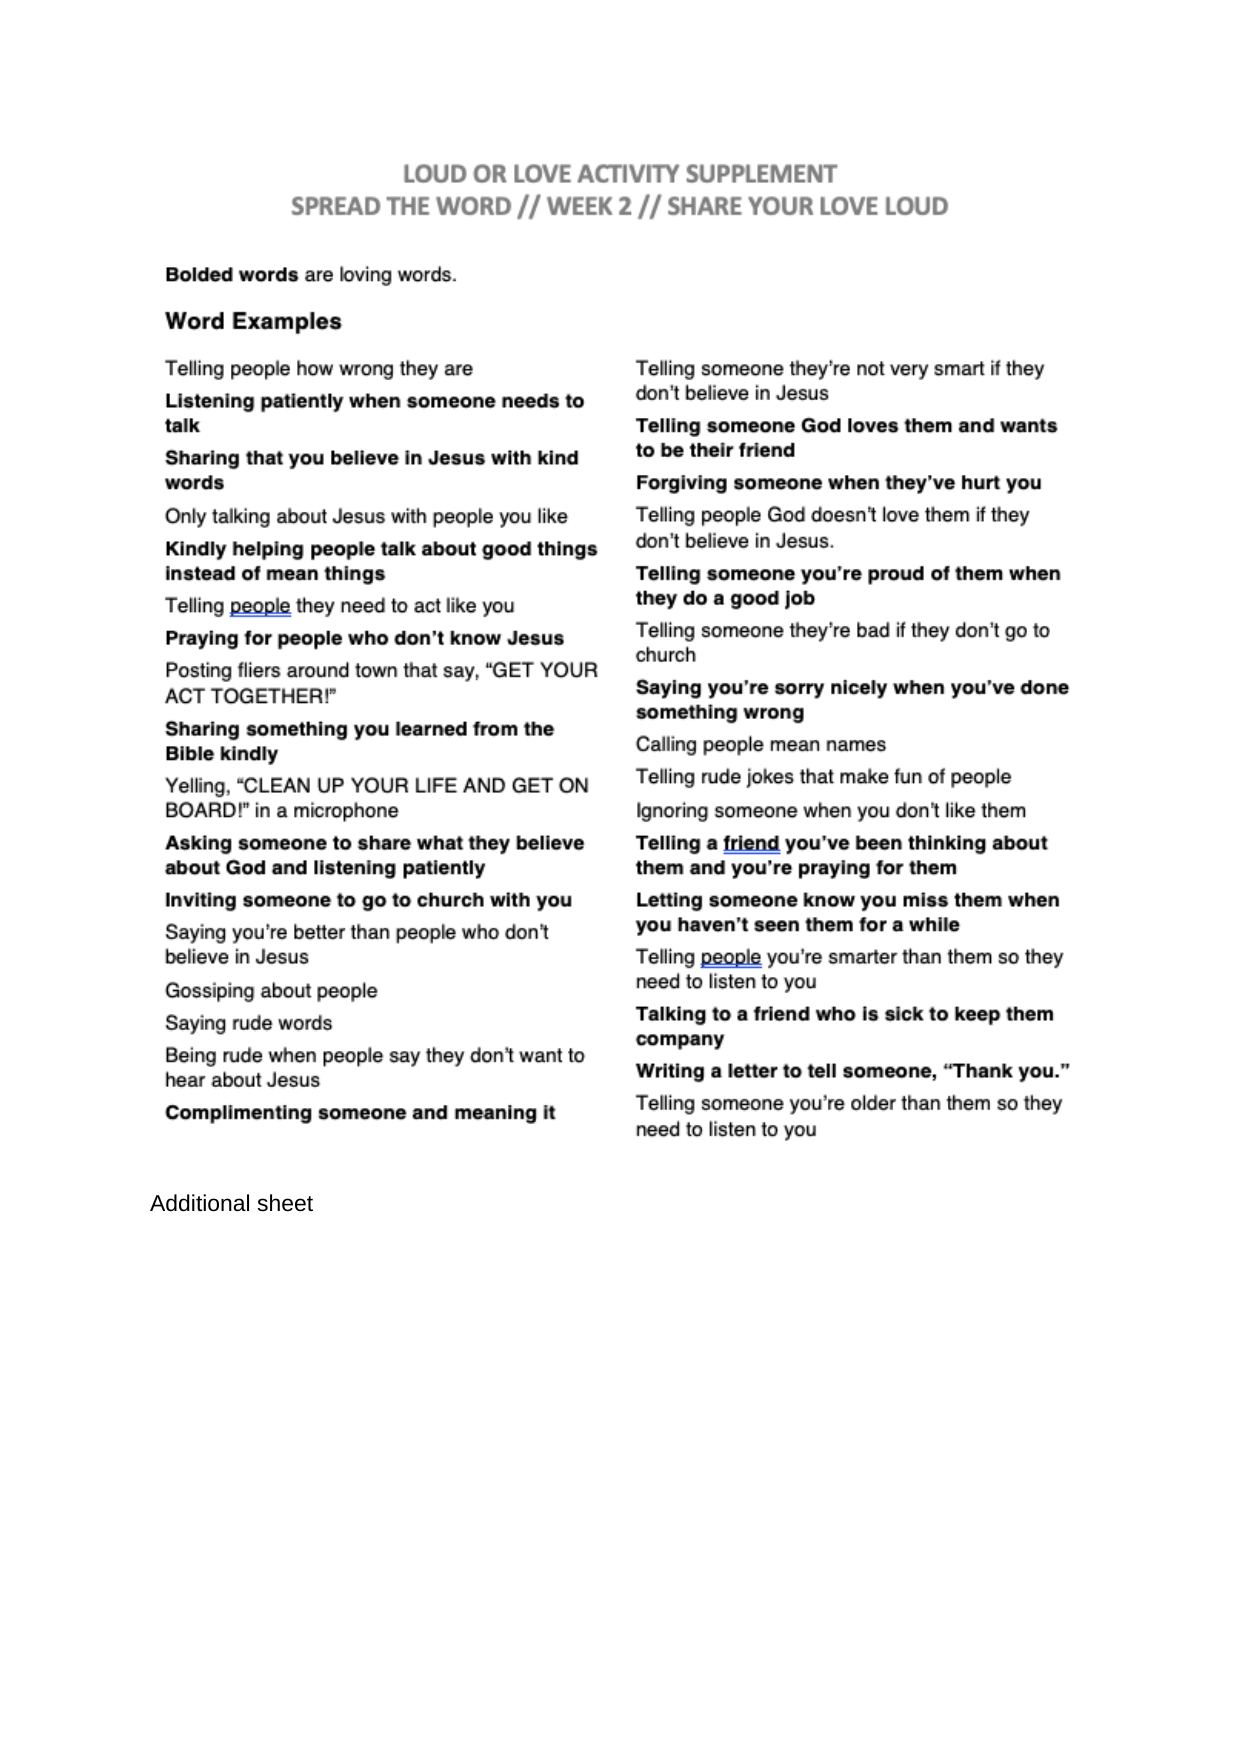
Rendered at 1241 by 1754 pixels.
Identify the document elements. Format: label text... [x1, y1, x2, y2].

text Additional sheet [150, 1190, 1090, 1216]
picture [150, 150, 1090, 1164]
